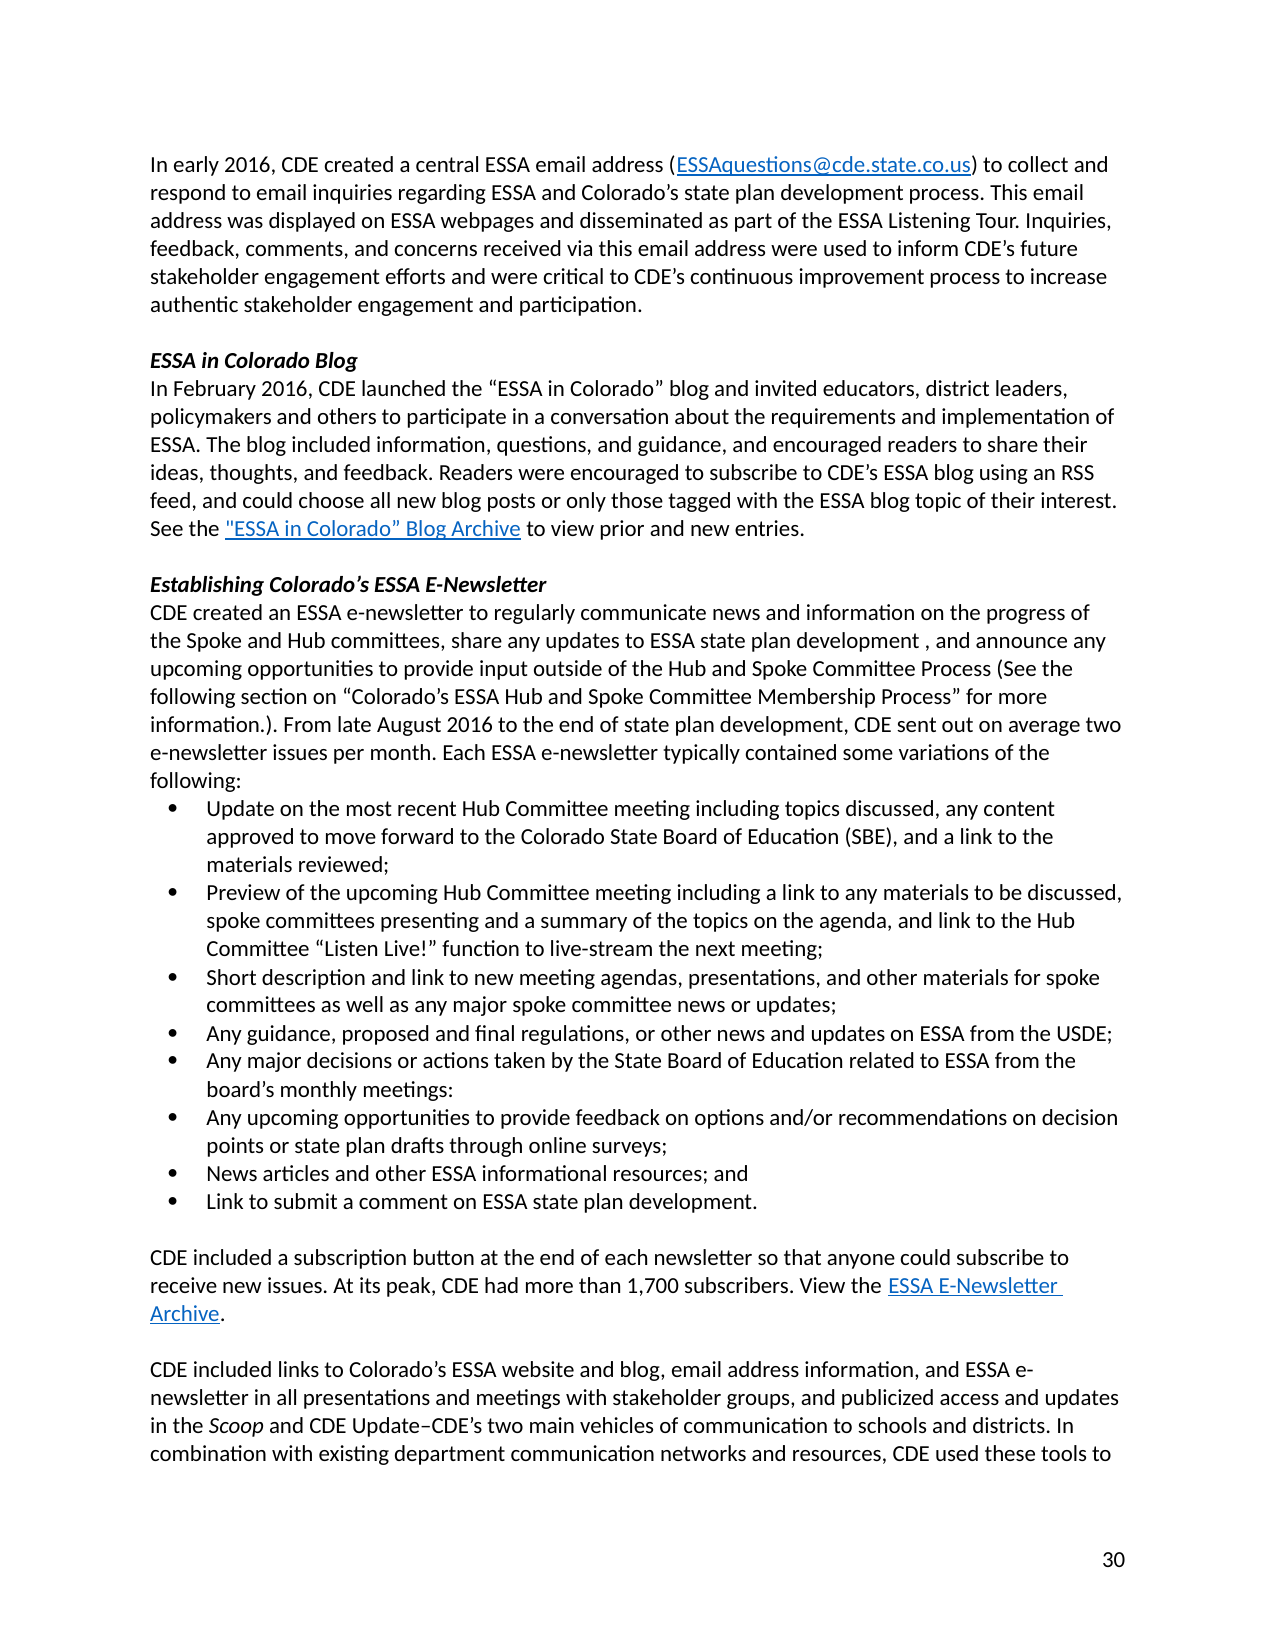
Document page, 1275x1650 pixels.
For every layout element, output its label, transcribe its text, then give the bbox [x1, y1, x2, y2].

list Update on the most recent Hub Committee meeting including topics discussed, any content approved to move forward to the Colorado State Board of Education (SBE), and a link to the materials reviewed; [169, 794, 1125, 878]
text ESSA in Colorado Blog [150, 346, 1125, 374]
text Establishing Colorado’s ESSA E-Newsletter [150, 570, 1125, 598]
list Preview of the upcoming Hub Committee meeting including a link to any materials to be discussed, spoke committees presenting and a summary of the topics on the agenda, and link to the Hub Committee “Listen Live!” function to live-stream the next meeting; [169, 878, 1125, 963]
list News articles and other ESSA informational resources; and [169, 1159, 1125, 1187]
list Any upcoming opportunities to provide feedback on options and/or recommendations on decision points or state plan drafts through online surveys; [169, 1103, 1125, 1159]
list Any guidance, proposed and final regulations, or other news and updates on ESSA from the USDE; [169, 1019, 1125, 1047]
text In early 2016, CDE created a central ESSA email address (ESSAquestions@cde.state.co.us) to collect and respond to email inquiries regarding ESSA and Colorado’s state plan development process. This email address was displayed on ESSA webpages and disseminated as part of the ESSA Listening Tour. Inquiries, feedback, comments, and concerns received via this email address were used to inform CDE’s future stakeholder engagement efforts and were critical to CDE’s continuous improvement process to increase authentic stakeholder engagement and participation. [150, 150, 1125, 318]
text CDE included a subscription button at the end of each newsletter so that anyone could subscribe to receive new issues. At its peak, CDE had more than 1,700 subscribers. View the ESSA E-Newsletter Archive. [150, 1243, 1125, 1327]
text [150, 1355, 1125, 1467]
list Any major decisions or actions taken by the State Board of Education related to ESSA from the board’s monthly meetings: [169, 1047, 1125, 1103]
list Short description and link to new meeting agendas, presentations, and other materials for spoke committees as well as any major spoke committee news or updates; [169, 963, 1125, 1019]
list Link to submit a comment on ESSA state plan development. [169, 1187, 1125, 1215]
text CDE created an ESSA e-newsletter to regularly communicate news and information on the progress of the Spoke and Hub committees, share any updates to ESSA state plan development , and announce any upcoming opportunities to provide input outside of the Hub and Spoke Committee Process (See the following section on “Colorado’s ESSA Hub and Spoke Committee Membership Process” for more information.). From late August 2016 to the end of state plan development, CDE sent out on average two e-newsletter issues per month. Each ESSA e-newsletter typically contained some variations of the following: [150, 598, 1125, 794]
text In February 2016, CDE launched the “ESSA in Colorado” blog and invited educators, district leaders, policymakers and others to participate in a conversation about the requirements and implementation of ESSA. The blog included information, questions, and guidance, and encouraged readers to share their ideas, thoughts, and feedback. Readers were encouraged to subscribe to CDE’s ESSA blog using an RSS feed, and could choose all new blog posts or only those tagged with the ESSA blog topic of their interest. See the "ESSA in Colorado” Blog Archive to view prior and new entries. [150, 374, 1125, 542]
